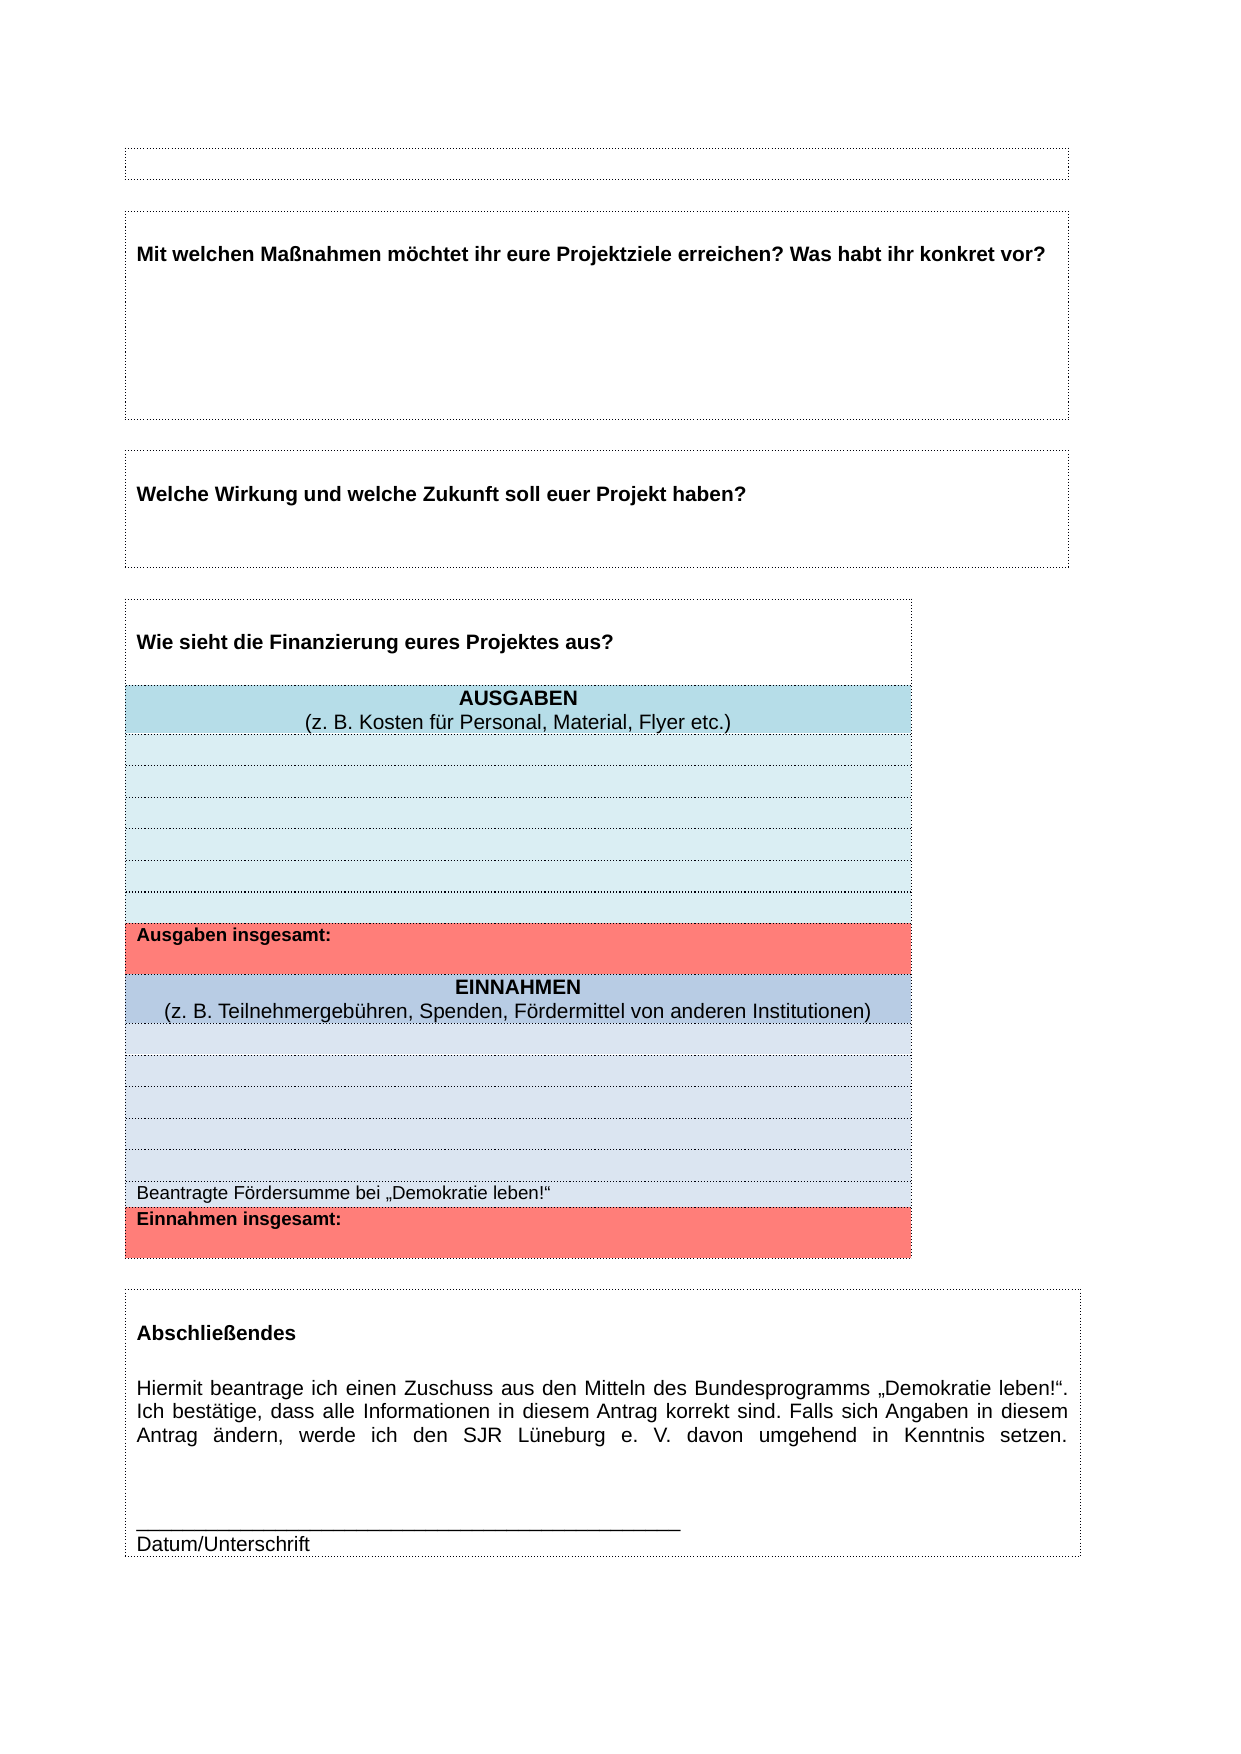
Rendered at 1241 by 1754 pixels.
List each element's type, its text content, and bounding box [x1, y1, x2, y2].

table_cell [125, 860, 911, 891]
table_cell [125, 891, 911, 923]
table_cell Ausgaben insgesamt: [125, 923, 911, 974]
table_cell [125, 1149, 911, 1181]
table_cell AUSGABEN (z. B. Kosten für Personal, Material, Flyer etc.) [125, 685, 911, 733]
table_cell EINNAHMEN (z. B. Teilnehmergebühren, Spenden, Fördermittel von anderen Institutionen) [125, 974, 911, 1023]
table_cell [125, 1055, 911, 1086]
table_cell [125, 1023, 911, 1054]
table_cell [125, 1086, 911, 1118]
table_cell [125, 765, 911, 797]
table_cell [125, 1118, 911, 1149]
table_header Abschließendes Hiermit beantrage ich einen Zuschuss aus den Mitteln des Bundesprogramms „Demokratie leben!“. Ich bestätige, dass alle Informationen in diesem Antrag korrekt sind. Falls sich Angaben in diesem Antrag ändern, werde ich den SJR Lüneburg e. V. davon umgehend in Kenntnis setzen. _______________________________________________ Datum/Unterschrift [125, 1289, 1080, 1556]
table_header Wie sieht die Finanzierung eures Projektes aus? [125, 599, 911, 684]
table_cell [125, 828, 911, 860]
table_cell [125, 797, 911, 828]
table_header Mit welchen Maßnahmen möchtet ihr eure Projektziele erreichen? Was habt ihr konkret vor? [125, 211, 1068, 419]
table_cell Einnahmen insgesamt: [125, 1207, 911, 1258]
table_cell Beantragte Fördersumme bei „Demokratie leben!“ [125, 1181, 911, 1207]
table_cell [125, 734, 911, 765]
table_header Welche Wirkung und welche Zukunft soll euer Projekt haben? [125, 450, 1068, 567]
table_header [125, 148, 1068, 179]
